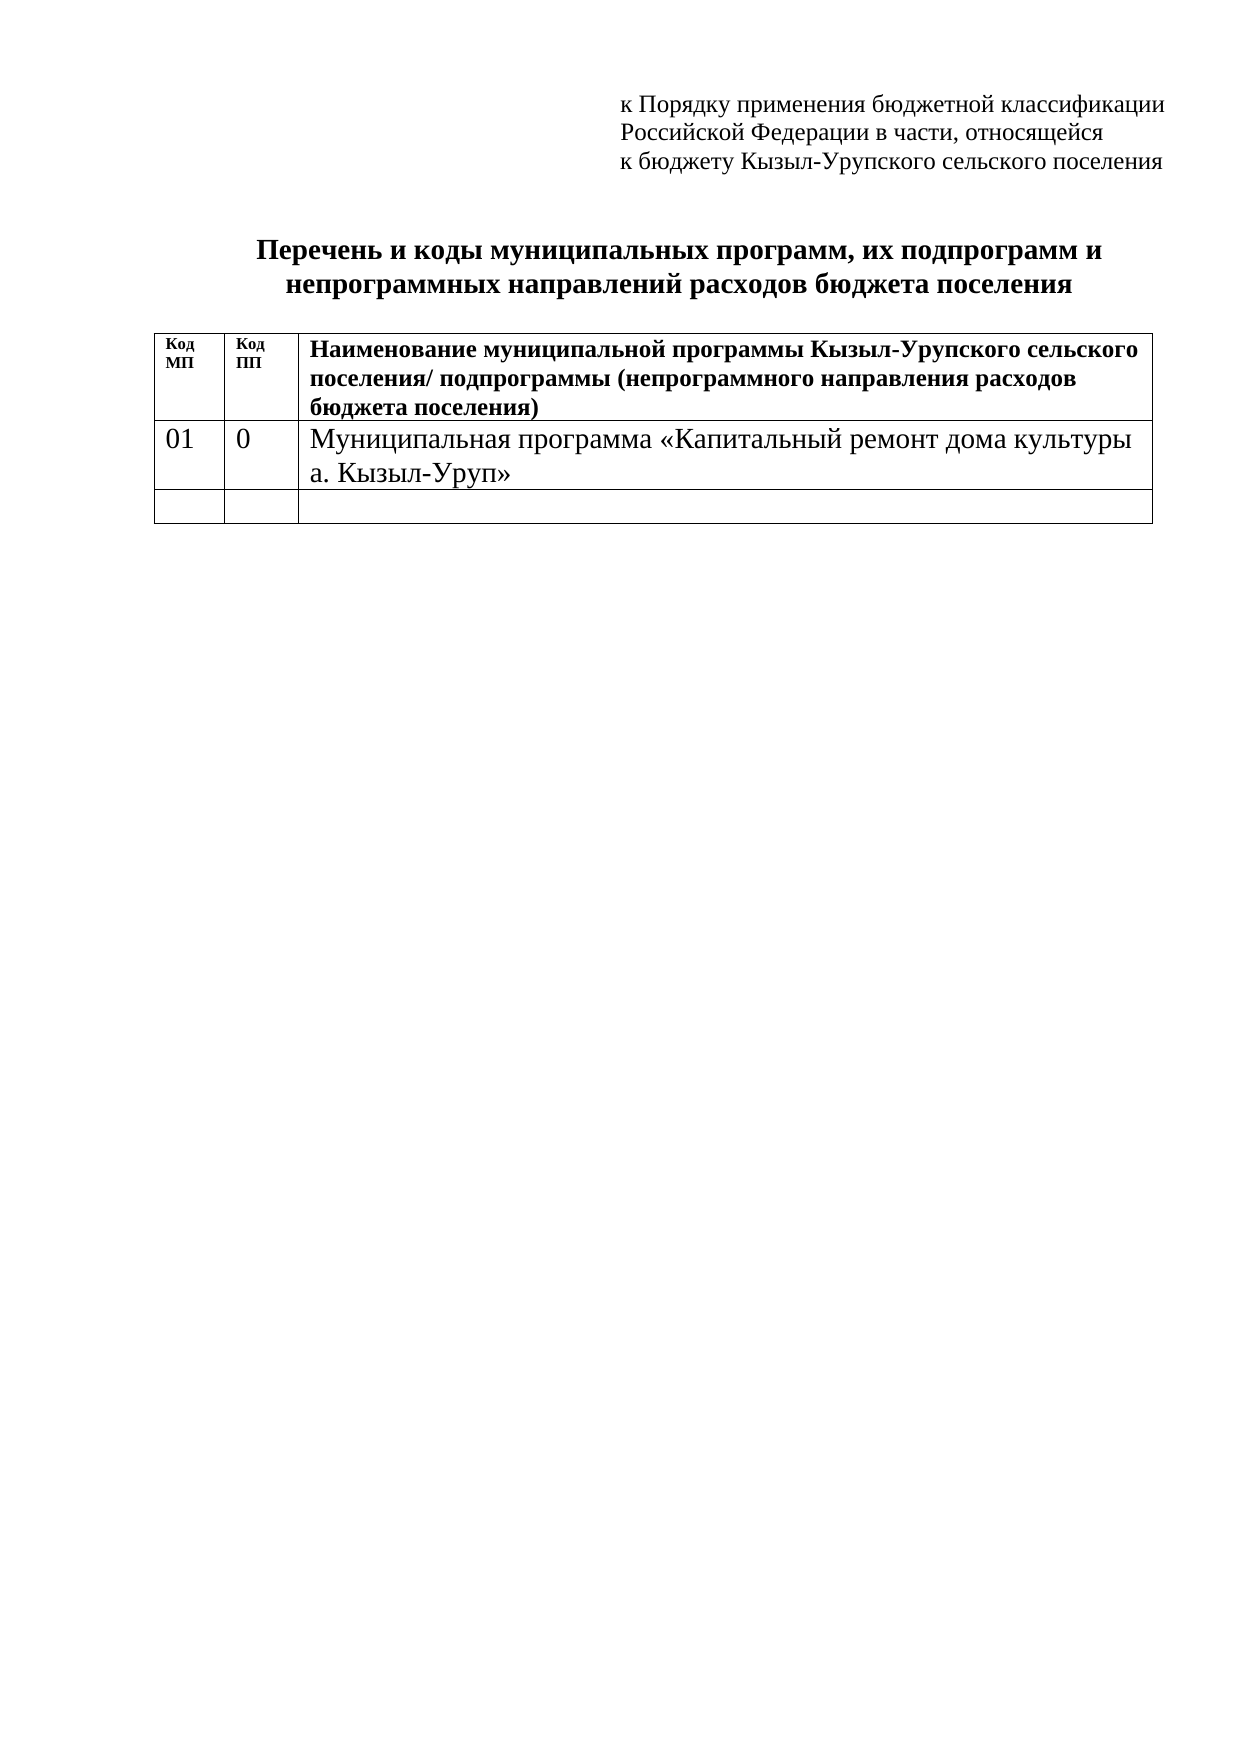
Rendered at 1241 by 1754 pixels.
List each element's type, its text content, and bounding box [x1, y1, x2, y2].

table_header Код ПП [225, 334, 298, 420]
table_cell Муниципальная программа «Капитальный ремонт дома культуры а. Кызыл-Уруп» [299, 421, 1152, 488]
text Перечень и коды муниципальных программ, их подпрограмм и непрограммных направлений расходов бюджета поселения [177, 232, 1181, 299]
table_cell [155, 490, 224, 523]
text к бюджету Кызыл-Урупского сельского поселения [177, 146, 1181, 175]
text к Порядку применения бюджетной классификации Российской Федерации в части, относящейся [620, 89, 1181, 146]
table_cell [299, 490, 1152, 523]
table_cell [225, 490, 298, 523]
table_header Код МП [155, 334, 224, 420]
table_cell 01 [155, 421, 224, 488]
table_header Наименование муниципальной программы Кызыл-Урупского сельского поселения/ подпрограммы (непрограммного направления расходов бюджета поселения) [299, 334, 1152, 420]
table_cell 0 [225, 421, 298, 488]
